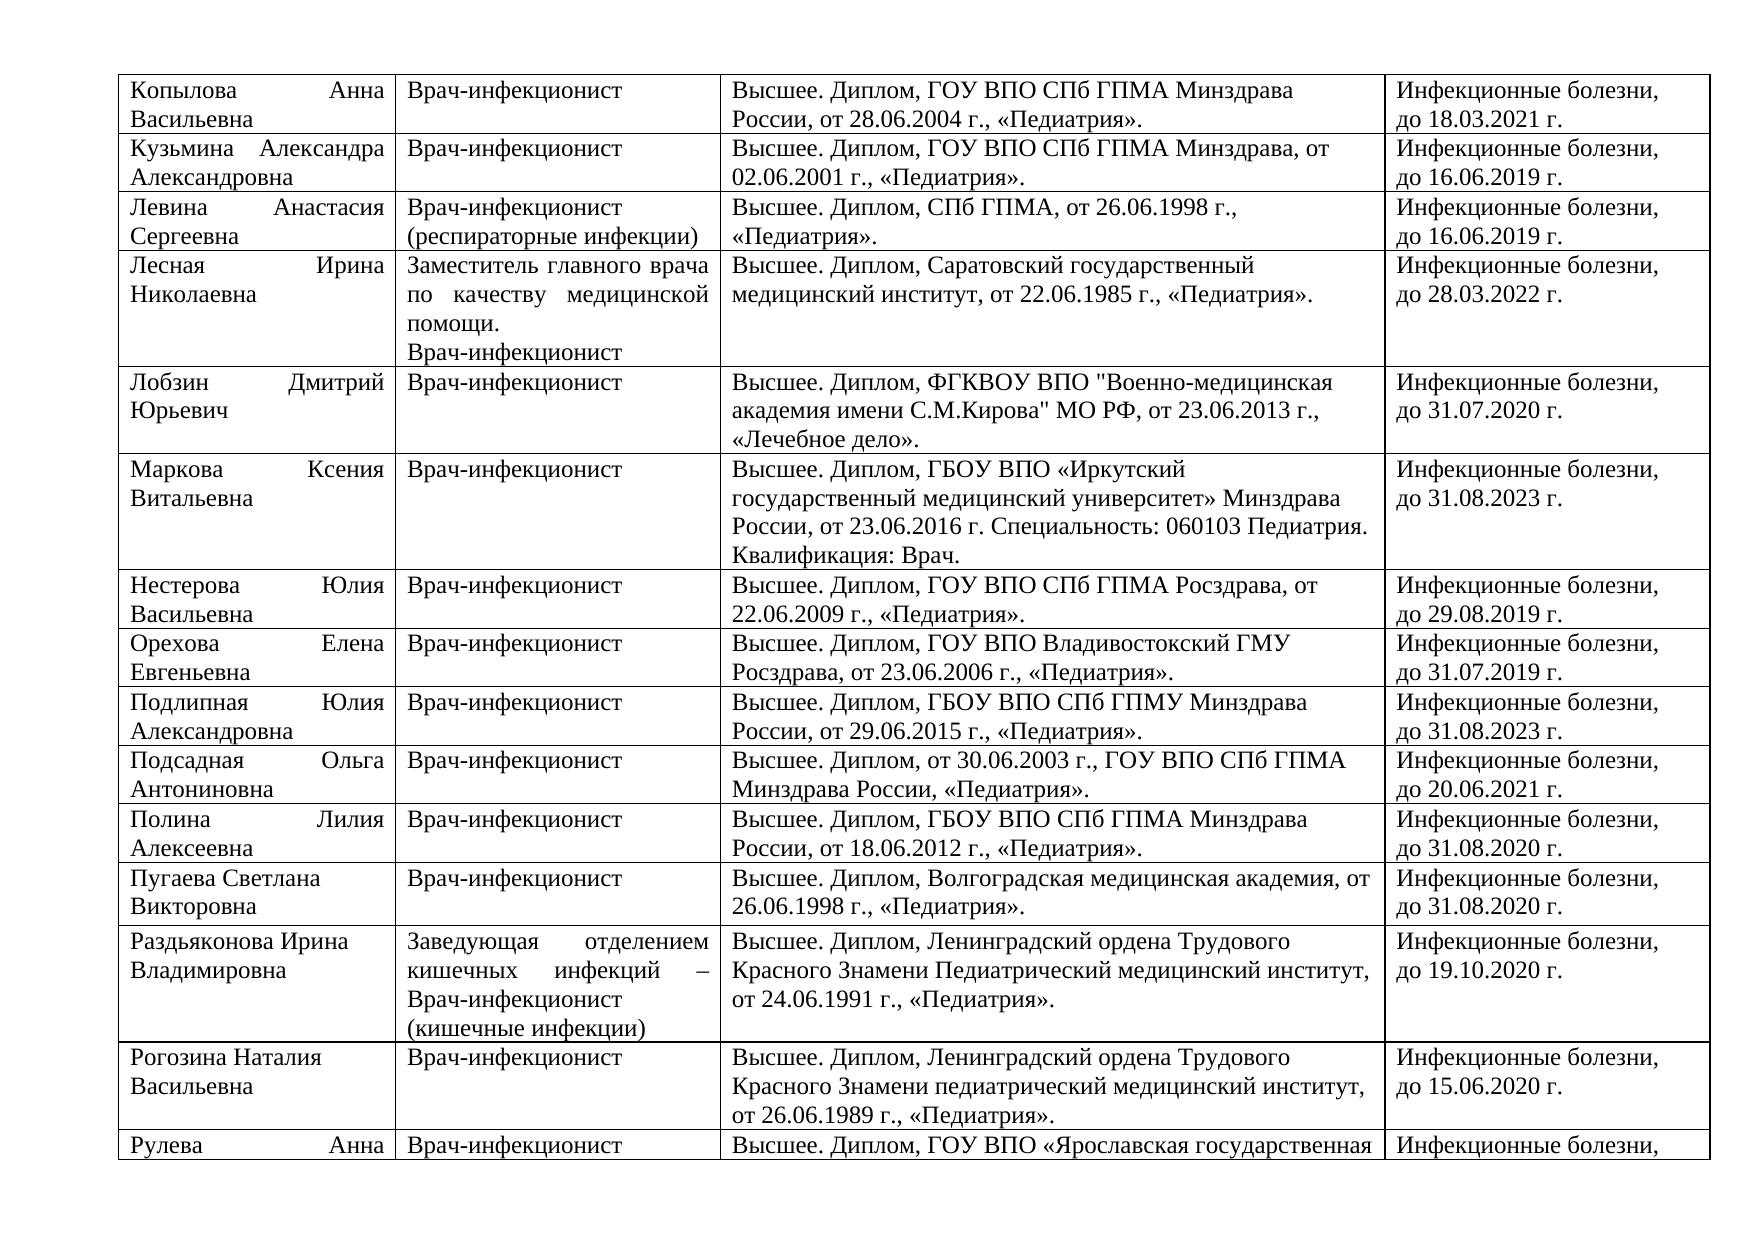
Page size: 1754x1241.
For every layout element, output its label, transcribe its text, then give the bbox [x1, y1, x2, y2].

table_cell Врач-инфекционист [396, 687, 720, 744]
table_cell Врач-инфекционист [396, 454, 720, 569]
table_cell Врач-инфекционист [396, 804, 720, 862]
table_cell Врач-инфекционист [396, 570, 720, 627]
table_cell Копылова Анна Васильевна [119, 75, 395, 132]
table_cell Нестерова Юлия Васильевна [119, 570, 395, 627]
table_cell Врач-инфекционист [396, 1043, 720, 1129]
table_cell Высшее. Диплом, Ленинградский ордена Трудового Красного Знамени педиатрический медицинский институт, от 26.06.1989 г., «Педиатрия». [721, 1043, 1384, 1129]
table_cell Инфекционные болезни, до 29.08.2019 г. [1386, 570, 1709, 627]
table_cell Инфекционные болезни, до 18.03.2021 г. [1386, 75, 1709, 132]
table_cell Инфекционные болезни, до 31.07.2019 г. [1386, 629, 1709, 686]
table_cell Врач-инфекционист [396, 746, 720, 803]
table_cell Кузьмина Александра Александровна [119, 134, 395, 191]
table_cell Инфекционные болезни, до 20.06.2021 г. [1386, 746, 1709, 803]
table_cell Высшее. Диплом, ГБОУ ВПО «Иркутский государственный медицинский университет» Минздрава России, от 23.06.2016 г. Специальность: 060103 Педиатрия. Квалификация: Врач. [721, 454, 1384, 569]
table_cell Маркова Ксения Витальевна [119, 454, 395, 569]
table_cell Пугаева Светлана Викторовна [119, 863, 395, 925]
table_cell Подсадная Ольга Антониновна [119, 746, 395, 803]
table_cell Раздьяконова Ирина Владимировна [119, 926, 395, 1041]
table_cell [721, 1130, 1384, 1158]
table_cell Врач-инфекционист [396, 629, 720, 686]
table_cell Врач-инфекционист [396, 1130, 720, 1158]
table_cell Орехова Елена Евгеньевна [119, 629, 395, 686]
table_cell Левина Анастасия Сергеевна [119, 192, 395, 249]
table_cell Высшее. Диплом, ГОУ ВПО Владивостокский ГМУ Росздрава, от 23.06.2006 г., «Педиатрия». [721, 629, 1384, 686]
table_cell Высшее. Диплом, от 30.06.2003 г., ГОУ ВПО СПб ГПМА Минздрава России, «Педиатрия». [721, 746, 1384, 803]
table_cell Высшее. Диплом, ГОУ ВПО СПб ГПМА Минздрава, от 02.06.2001 г., «Педиатрия». [721, 134, 1384, 191]
table_cell Инфекционные болезни, до 15.06.2020 г. [1386, 1043, 1709, 1129]
table_cell Высшее. Диплом, ГБОУ ВПО СПб ГПМУ Минздрава России, от 29.06.2015 г., «Педиатрия». [721, 687, 1384, 744]
table_cell Инфекционные болезни, до 31.08.2023 г. [1386, 687, 1709, 744]
table_cell Инфекционные болезни, до 19.10.2020 г. [1386, 926, 1709, 1041]
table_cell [1386, 1130, 1709, 1158]
table_cell Подлипная Юлия Александровна [119, 687, 395, 744]
table_cell Инфекционные болезни, до 31.08.2023 г. [1386, 454, 1709, 569]
table_cell Высшее. Диплом, Саратовский государственный медицинский институт, от 22.06.1985 г., «Педиатрия». [721, 251, 1384, 366]
table_cell Высшее. Диплом, ГБОУ ВПО СПб ГПМА Минздрава России, от 18.06.2012 г., «Педиатрия». [721, 804, 1384, 862]
table_cell Высшее. Диплом, ГОУ ВПО СПб ГПМА Минздрава России, от 28.06.2004 г., «Педиатрия». [721, 75, 1384, 132]
table_cell Врач-инфекционист [396, 863, 720, 925]
table_cell Высшее. Диплом, ФГКВОУ ВПО "Военно-медицинская академия имени С.М.Кирова" МО РФ, от 23.06.2013 г., «Лечебное дело». [721, 367, 1384, 453]
table_cell Инфекционные болезни, до 31.08.2020 г. [1386, 863, 1709, 925]
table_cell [119, 1130, 395, 1158]
table_cell Врач-инфекционист (респираторные инфекции) [396, 192, 720, 249]
table_cell Врач-инфекционист [396, 367, 720, 453]
table_cell Лобзин Дмитрий Юрьевич [119, 367, 395, 453]
table_cell Высшее. Диплом, ГОУ ВПО СПб ГПМА Росздрава, от 22.06.2009 г., «Педиатрия». [721, 570, 1384, 627]
table_cell Инфекционные болезни, до 31.07.2020 г. [1386, 367, 1709, 453]
table_cell Высшее. Диплом, Волгоградская медицинская академия, от 26.06.1998 г., «Педиатрия». [721, 863, 1384, 925]
table_cell Врач-инфекционист [396, 75, 720, 132]
table_cell Врач-инфекционист [396, 134, 720, 191]
table_cell Инфекционные болезни, до 31.08.2020 г. [1386, 804, 1709, 862]
table_cell Инфекционные болезни, до 16.06.2019 г. [1386, 192, 1709, 249]
table_cell Рогозина Наталия Васильевна [119, 1043, 395, 1129]
table_cell Инфекционные болезни, до 16.06.2019 г. [1386, 134, 1709, 191]
table_cell Заведующая отделением кишечных инфекций – Врач-инфекционист (кишечные инфекции) [396, 926, 720, 1041]
table_cell Высшее. Диплом, СПб ГПМА, от 26.06.1998 г., «Педиатрия». [721, 192, 1384, 249]
table_cell Заместитель главного врача по качеству медицинской помощи. Врач-инфекционист [396, 251, 720, 366]
table_cell Инфекционные болезни, до 28.03.2022 г. [1386, 251, 1709, 366]
table_cell Полина Лилия Алексеевна [119, 804, 395, 862]
table_cell Лесная Ирина Николаевна [119, 251, 395, 366]
table_cell Высшее. Диплом, Ленинградский ордена Трудового Красного Знамени Педиатрический медицинский институт, от 24.06.1991 г., «Педиатрия». [721, 926, 1384, 1041]
